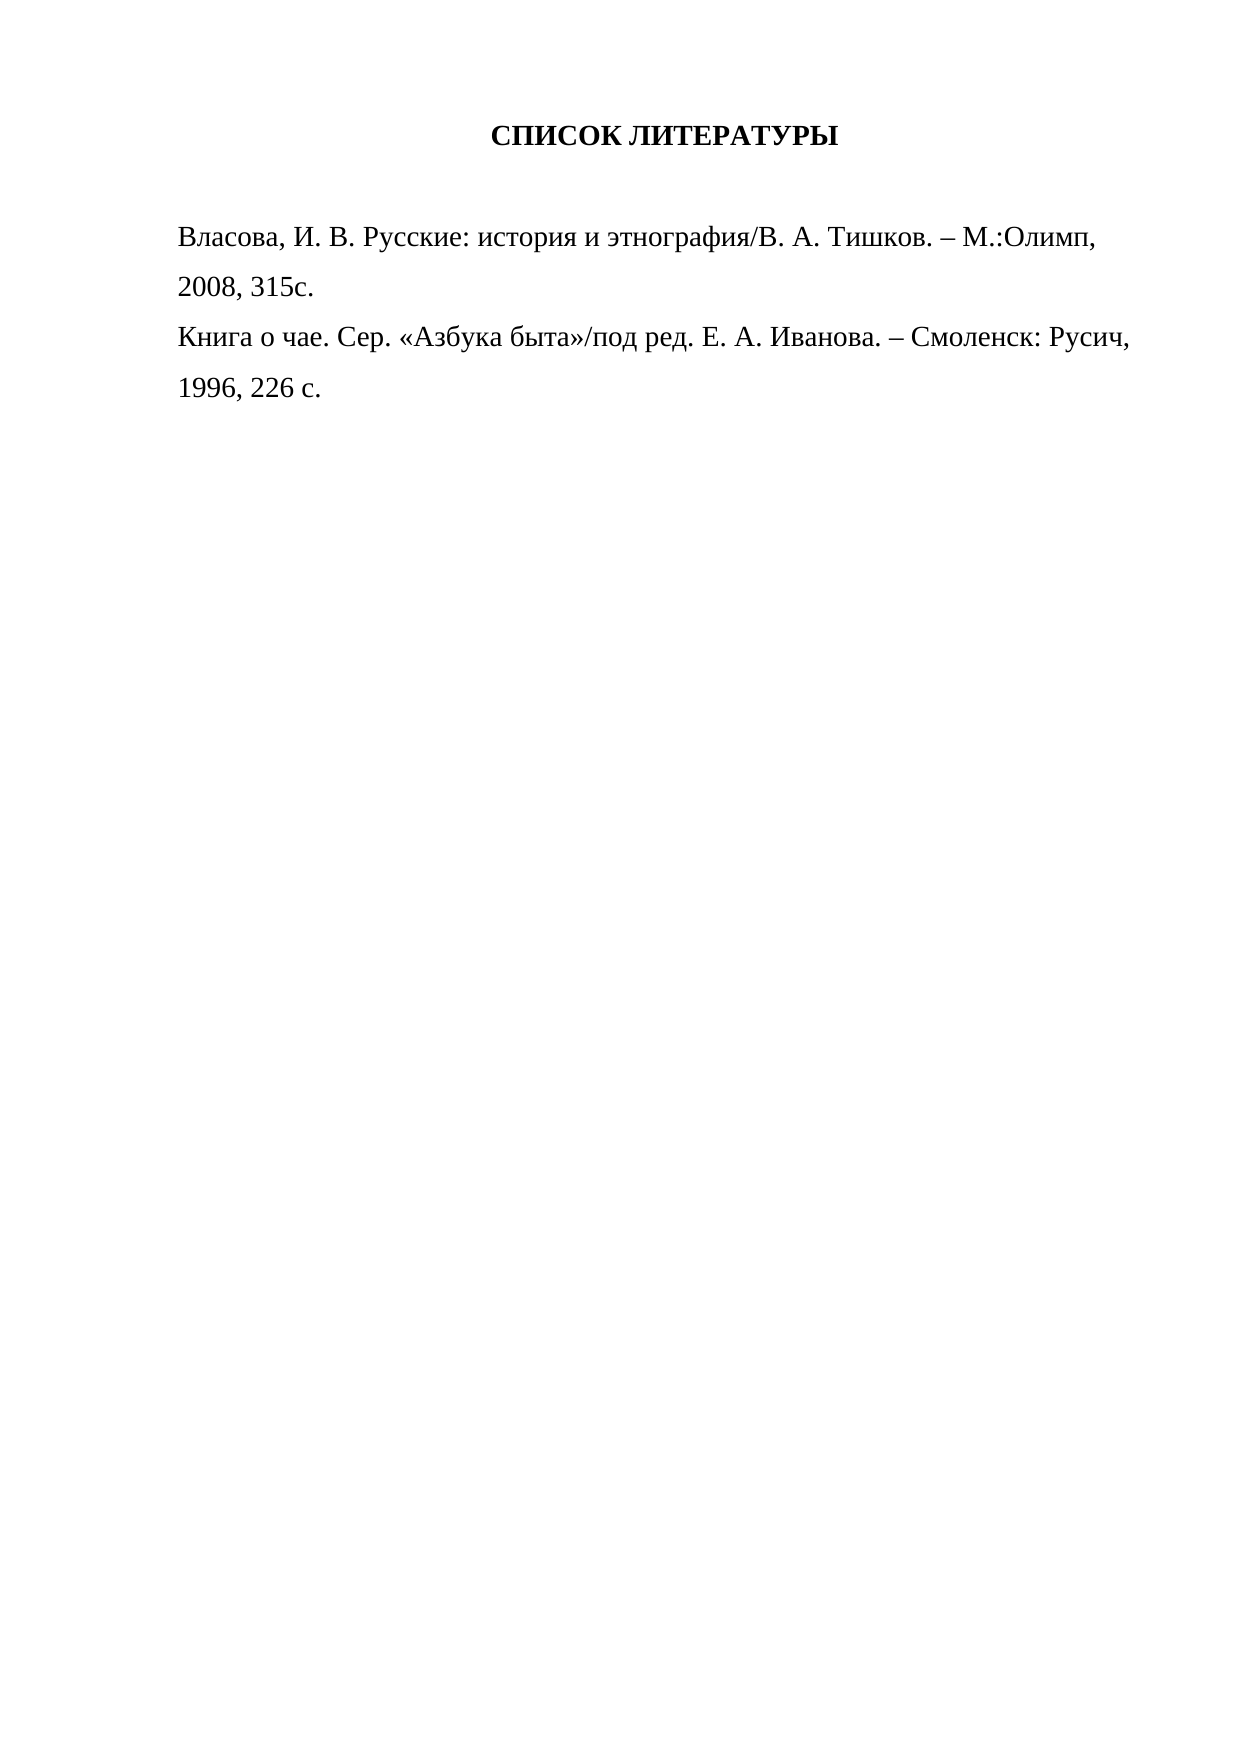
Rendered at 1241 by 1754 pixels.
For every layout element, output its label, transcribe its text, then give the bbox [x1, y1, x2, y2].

text Власова, И. В. Русские: история и этнография/В. А. Тишков. – М.:Олимп, 2008, 315с. [177, 168, 1152, 303]
text Книга о чае. Сер. «Азбука быта»/под ред. Е. А. Иванова. – Смоленск: Русич, 1996, 226 с. [177, 319, 1152, 403]
text СПИСОК ЛИТЕРАТУРЫ [177, 118, 1152, 152]
